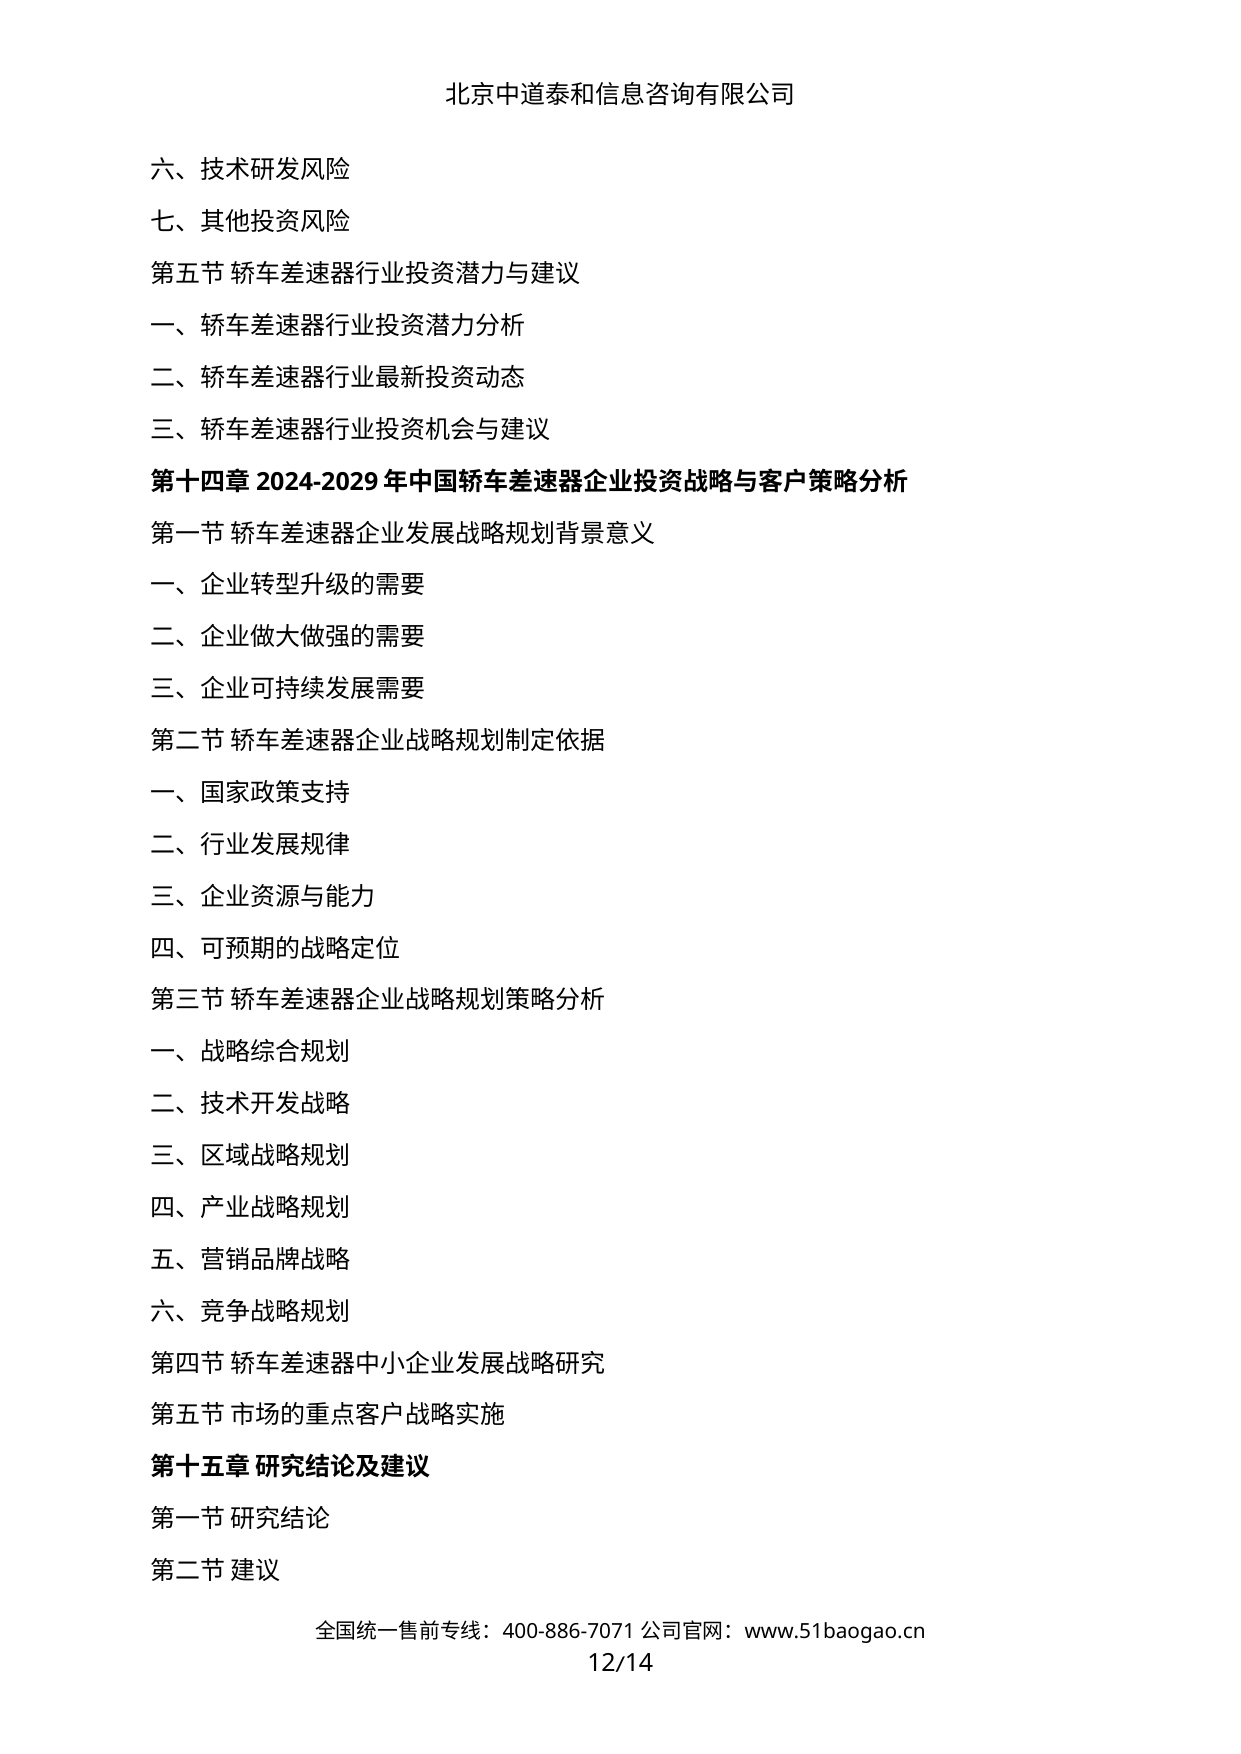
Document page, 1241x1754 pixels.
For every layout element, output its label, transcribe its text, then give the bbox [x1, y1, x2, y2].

text 一、国家政策支持 [150, 772, 1090, 809]
text 七、其他投资风险 [150, 202, 1090, 238]
text 第十五章 研究结论及建议 [150, 1447, 1090, 1483]
text 二、轿车差速器行业最新投资动态 [150, 357, 1090, 394]
text 三、企业可持续发展需要 [150, 669, 1090, 705]
text 三、区域战略规划 [150, 1136, 1090, 1172]
text 二、技术开发战略 [150, 1084, 1090, 1120]
text 三、企业资源与能力 [150, 876, 1090, 912]
text 二、行业发展规律 [150, 824, 1090, 861]
text 六、技术研发风险 [150, 150, 1090, 186]
text 第三节 轿车差速器企业战略规划策略分析 [150, 980, 1090, 1016]
text 四、产业战略规划 [150, 1187, 1090, 1224]
text 第二节 建议 [150, 1551, 1090, 1587]
text 第十四章 2024-2029年中国轿车差速器企业投资战略与客户策略分析 [150, 461, 1090, 497]
text 第二节 轿车差速器企业战略规划制定依据 [150, 721, 1090, 757]
text 二、企业做大做强的需要 [150, 617, 1090, 653]
text 第五节 市场的重点客户战略实施 [150, 1395, 1090, 1431]
text 一、轿车差速器行业投资潜力分析 [150, 306, 1090, 342]
text 一、战略综合规划 [150, 1032, 1090, 1068]
text 第五节 轿车差速器行业投资潜力与建议 [150, 254, 1090, 290]
text 六、竞争战略规划 [150, 1291, 1090, 1327]
text 四、可预期的战略定位 [150, 928, 1090, 964]
text 一、企业转型升级的需要 [150, 565, 1090, 601]
text 第四节 轿车差速器中小企业发展战略研究 [150, 1343, 1090, 1379]
text 第一节 研究结论 [150, 1499, 1090, 1535]
text 第一节 轿车差速器企业发展战略规划背景意义 [150, 513, 1090, 549]
text 三、轿车差速器行业投资机会与建议 [150, 409, 1090, 446]
text 五、营销品牌战略 [150, 1239, 1090, 1276]
